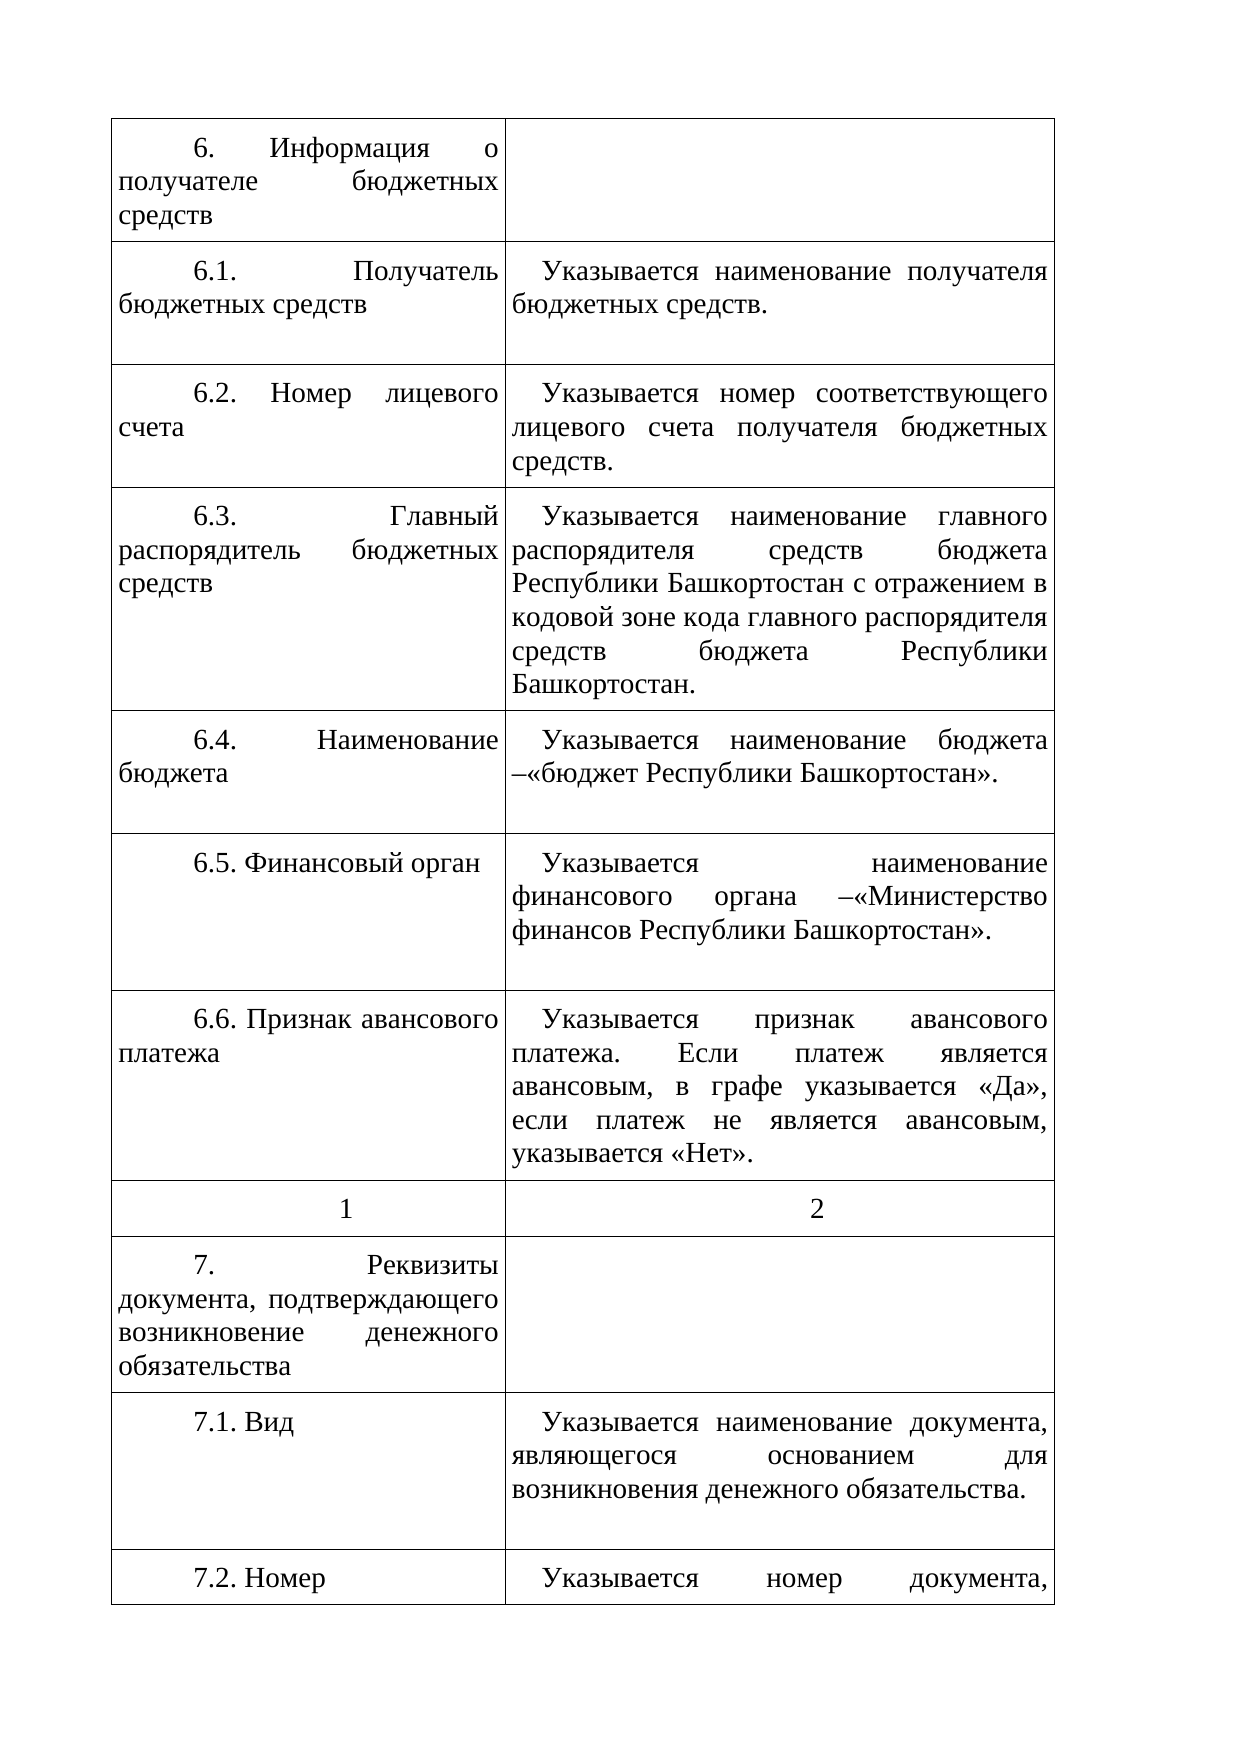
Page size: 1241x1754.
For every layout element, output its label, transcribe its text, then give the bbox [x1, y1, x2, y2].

table_cell Указывается номер соответствующего лицевого счета получателя бюджетных средств. [506, 365, 1054, 487]
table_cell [506, 1550, 1054, 1604]
table_cell Указывается наименование бюджета –«бюджет Республики Башкортостан». [506, 711, 1054, 833]
table_cell 7.1. Вид [112, 1393, 505, 1548]
table_cell 6. Информация о получателе бюджетных средств [112, 119, 505, 241]
table_cell 6.6. Признак авансового платежа [112, 991, 505, 1180]
table_cell Указывается наименование финансового органа –«Министерство финансов Республики Башкортостан». [506, 834, 1054, 990]
table_cell Указывается наименование документа, являющегося основанием для возникновения денежного обязательства. [506, 1393, 1054, 1548]
table_cell [506, 1237, 1054, 1392]
table_cell 1 [112, 1181, 505, 1236]
table_cell [506, 119, 1054, 241]
table_cell Указывается наименование получателя бюджетных средств. [506, 242, 1054, 364]
table_cell 6.2. Номер лицевого счета [112, 365, 505, 487]
table_cell 2 [506, 1181, 1054, 1236]
table_cell 7.2. Номер [112, 1550, 505, 1604]
table_cell 6.1. Получатель бюджетных средств [112, 242, 505, 364]
table_cell 6.5. Финансовый орган [112, 834, 505, 990]
table_cell Указывается наименование главного распорядителя средств бюджета Республики Башкортостан с отражением в кодовой зоне кода главного распорядителя средств бюджета Республики Башкортостан. [506, 488, 1054, 710]
table_cell Указывается признак авансового платежа. Если платеж является авансовым, в графе указывается «Да», если платеж не является авансовым, указывается «Нет». [506, 991, 1054, 1180]
table_cell 7. Реквизиты документа, подтверждающего возникновение денежного обязательства [112, 1237, 505, 1392]
table_cell 6.3. Главный распорядитель бюджетных средств [112, 488, 505, 710]
table_cell 6.4. Наименование бюджета [112, 711, 505, 833]
